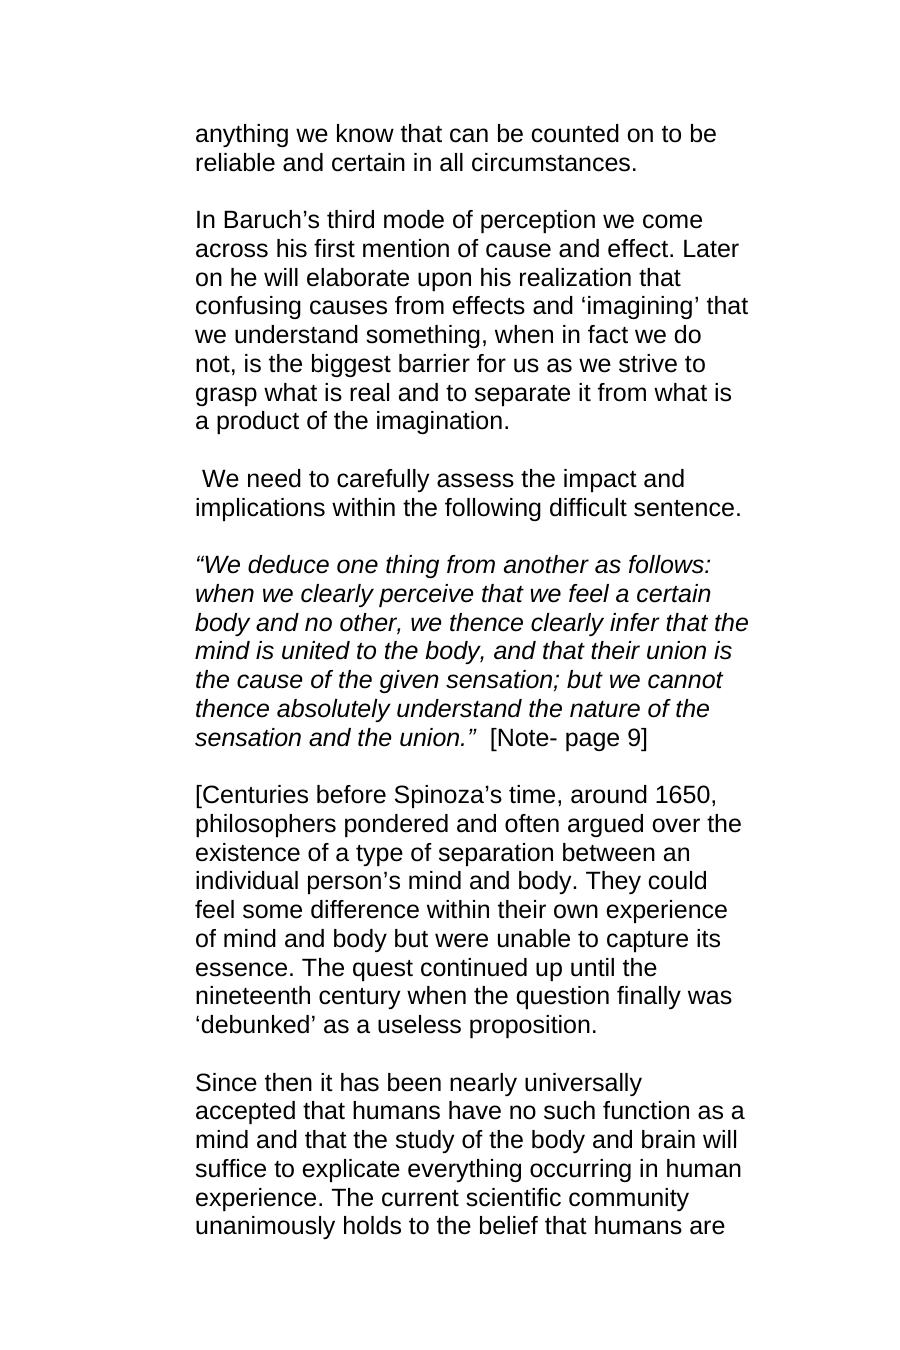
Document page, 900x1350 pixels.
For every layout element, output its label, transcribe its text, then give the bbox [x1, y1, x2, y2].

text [195, 119, 750, 176]
text We need to carefully assess the impact and implications within the following difficult sentence. [195, 464, 750, 521]
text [195, 1067, 750, 1240]
text “We deduce one thing from another as follows: when we clearly perceive that we feel a certain body and no other, we thence clearly infer that the mind is united to the body, and that their union is the cause of the given sensation; but we cannot thence absolutely understand the nature of the sensation and the union.” [Note- page 9] [195, 550, 750, 751]
text In Baruch’s third mode of perception we come across his first mention of cause and effect. Later on he will elaborate upon his realization that confusing causes from effects and ‘imagining’ that we understand something, when in fact we do not, is the biggest barrier for us as we strive to grasp what is real and to separate it from what is a product of the imagination. [195, 205, 750, 435]
text [Centuries before Spinoza’s time, around 1650, philosophers pondered and often argued over the existence of a type of separation between an individual person’s mind and body. They could feel some difference within their own experience of mind and body but were unable to capture its essence. The quest continued up until the nineteenth century when the question finally was ‘debunked’ as a useless proposition. [195, 780, 750, 1039]
